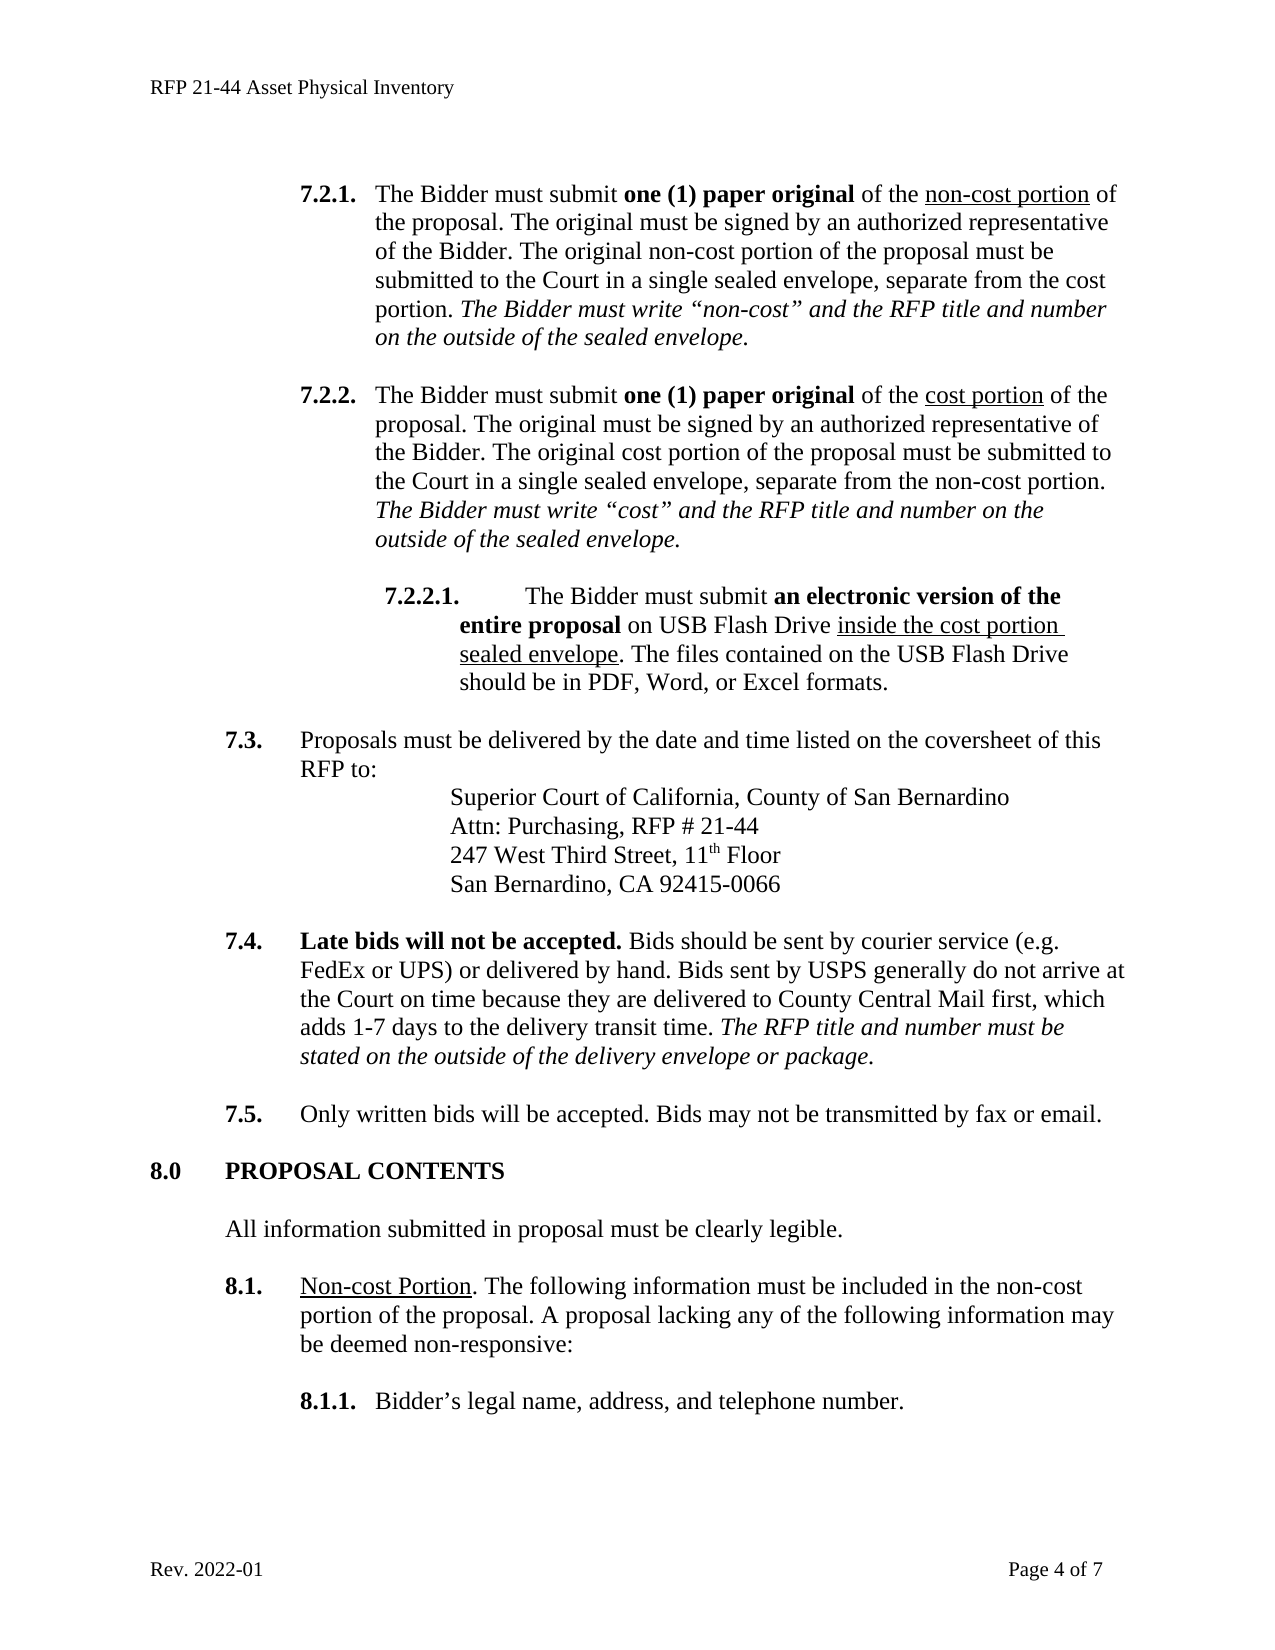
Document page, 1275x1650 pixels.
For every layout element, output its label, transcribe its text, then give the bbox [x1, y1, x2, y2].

list Bidder’s legal name, address, and telephone number. [300, 1386, 1125, 1415]
list PROPOSAL CONTENTS [150, 1156, 1125, 1185]
text All information submitted in proposal must be clearly legible. [150, 1214, 1125, 1242]
list The Bidder must submit an electronic version of the entire proposal on USB Flash Drive inside the cost portion sealed envelope. The files contained on the USB Flash Drive should be in PDF, Word, or Excel formats. [384, 581, 1125, 696]
list Proposals must be delivered by the date and time listed on the coversheet of this RFP to: [225, 725, 1125, 782]
list Only written bids will be accepted. Bids may not be transmitted by fax or email. [225, 1099, 1125, 1127]
list Superior Court of California, County of San Bernardino [375, 782, 1125, 811]
list The Bidder must submit one (1) paper original of the non-cost portion of the proposal. The original must be signed by an authorized representative of the Bidder. The original non-cost portion of the proposal must be submitted to the Court in a single sealed envelope, separate from the cost portion. The Bidder must write “non-cost” and the RFP title and number on the outside of the sealed envelope. [300, 179, 1125, 351]
list San Bernardino, CA 92415-0066 [375, 869, 1125, 897]
list Attn: Purchasing, RFP # 21-44 [375, 811, 1125, 840]
list 247 West Third Street, 11th Floor [375, 840, 1125, 869]
list The Bidder must submit one (1) paper original of the cost portion of the proposal. The original must be signed by an authorized representative of the Bidder. The original cost portion of the proposal must be submitted to the Court in a single sealed envelope, separate from the non-cost portion. The Bidder must write “cost” and the RFP title and number on the outside of the sealed envelope. [300, 380, 1125, 552]
list Late bids will not be accepted. Bids should be sent by courier service (e.g. FedEx or UPS) or delivered by hand. Bids sent by USPS generally do not arrive at the Court on time because they are delivered to County Central Mail first, which adds 1-7 days to the delivery transit time. The RFP title and number must be stated on the outside of the delivery envelope or package. [225, 926, 1125, 1070]
list Non-cost Portion. The following information must be included in the non-cost portion of the proposal. A proposal lacking any of the following information may be deemed non-responsive: [225, 1271, 1125, 1357]
